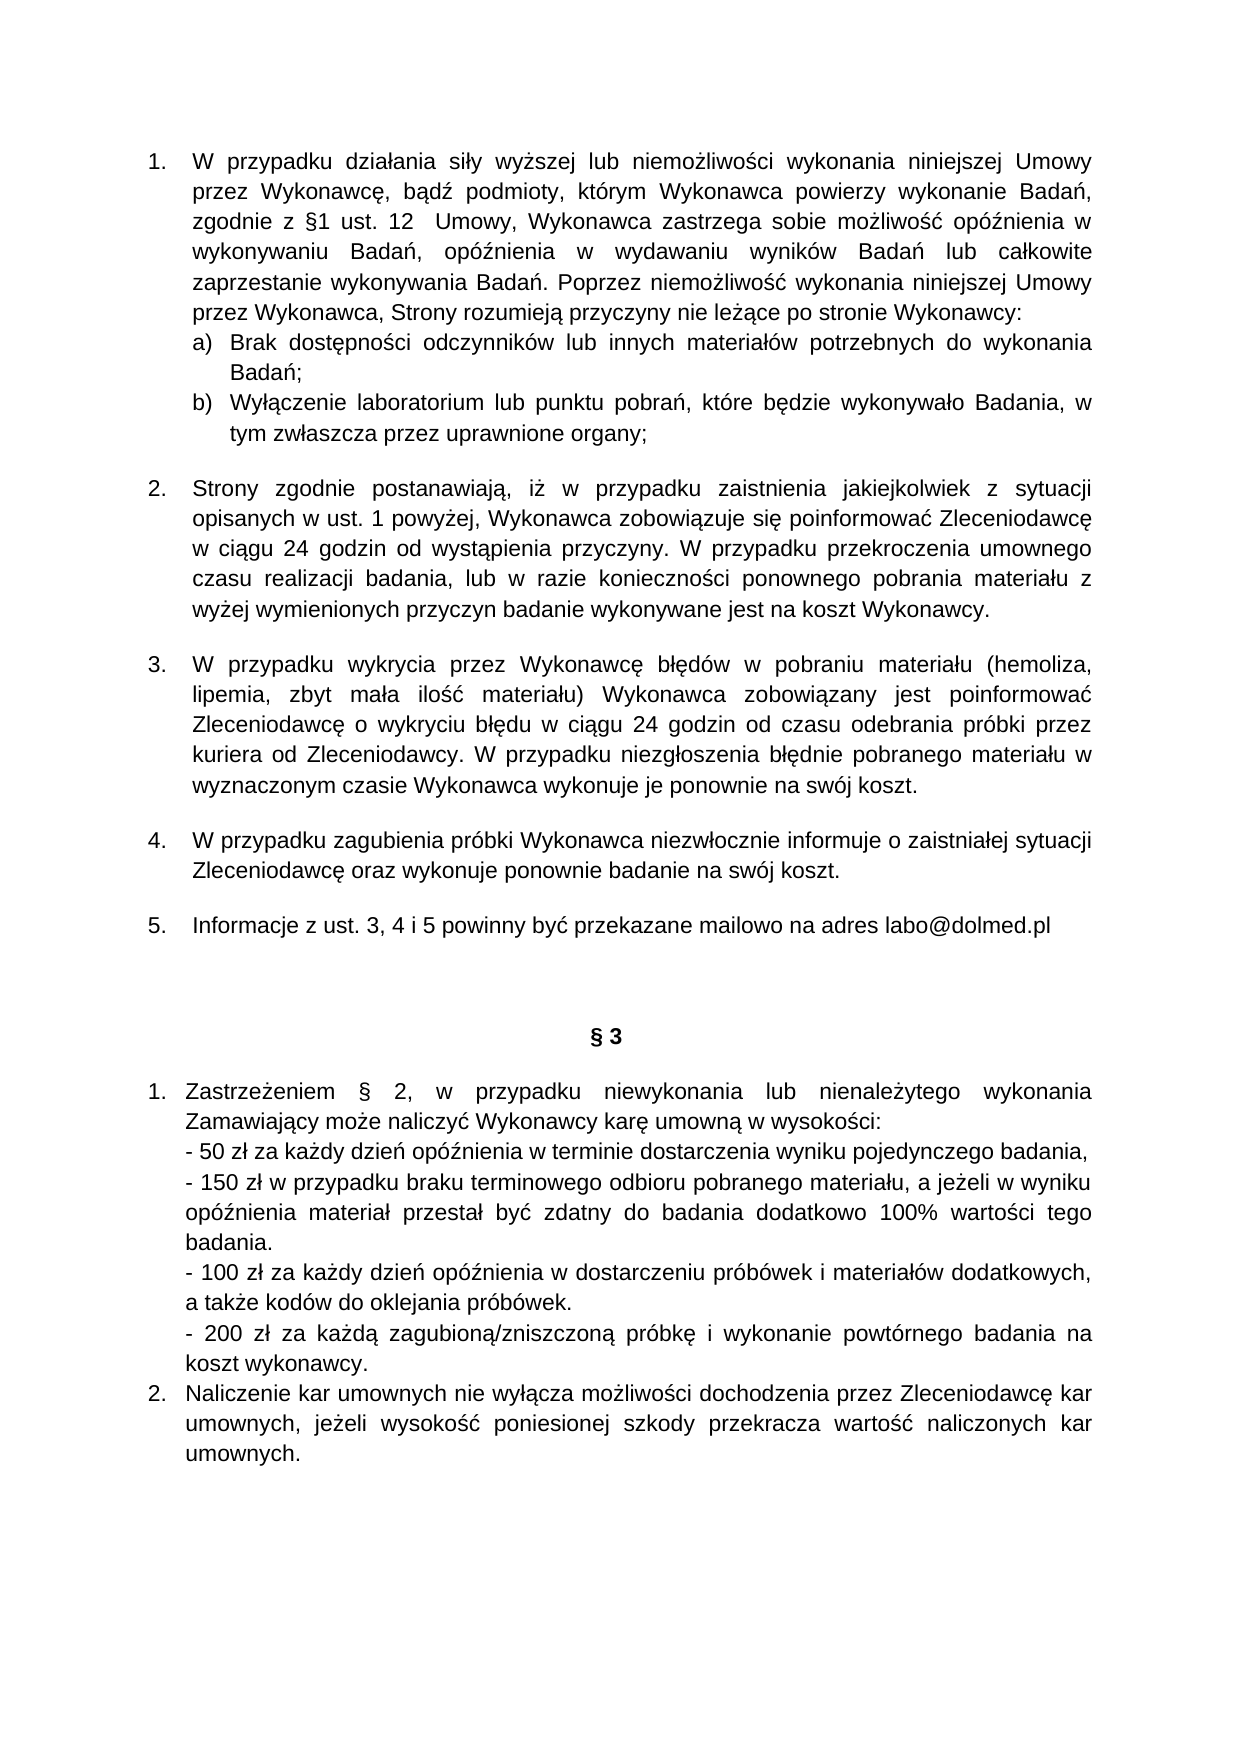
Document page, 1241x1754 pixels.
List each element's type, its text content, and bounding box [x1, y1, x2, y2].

list Strony zgodnie postanawiają, iż w przypadku zaistnienia jakiejkolwiek z sytuacji opisanych w ust. 1 powyżej, Wykonawca zobowiązuje się poinformować Zleceniodawcę w ciągu 24 godzin od wystąpienia przyczyny. W przypadku przekroczenia umownego czasu realizacji badania, lub w razie konieczności ponownego pobrania materiału z wyżej wymienionych przyczyn badanie wykonywane jest na koszt Wykonawcy. [148, 475, 1093, 622]
text § 3 [590, 1023, 1093, 1049]
list - 200 zł za każdą zagubioną/zniszczoną próbkę i wykonanie powtórnego badania na koszt wykonawcy. [185, 1319, 1093, 1376]
list Zastrzeżeniem § 2, w przypadku niewykonania lub nienależytego wykonania Zamawiający może naliczyć Wykonawcy karę umowną w wysokości: [148, 1078, 1093, 1134]
list - 50 zł za każdy dzień opóźnienia w terminie dostarczenia wyniku pojedynczego badania, [185, 1138, 1093, 1164]
list Informacje z ust. 3, 4 i 5 powinny być przekazane mailowo na adres labo@dolmed.pl [148, 912, 1093, 938]
list W przypadku działania siły wyższej lub niemożliwości wykonania niniejszej Umowy przez Wykonawcę, bądź podmioty, którym Wykonawca powierzy wykonanie Badań, zgodnie z §1 ust. 12 Umowy, Wykonawca zastrzega sobie możliwość opóźnienia w wykonywaniu Badań, opóźnienia w wydawaniu wyników Badań lub całkowite zaprzestanie wykonywania Badań. Poprzez niemożliwość wykonania niniejszej Umowy przez Wykonawca, Strony rozumieją przyczyny nie leżące po stronie Wykonawcy: [148, 148, 1093, 325]
list Naliczenie kar umownych nie wyłącza możliwości dochodzenia przez Zleceniodawcę kar umownych, jeżeli wysokość poniesionej szkody przekracza wartość naliczonych kar umownych. [148, 1380, 1093, 1467]
list Wyłączenie laboratorium lub punktu pobrań, które będzie wykonywało Badania, w tym zwłaszcza przez uprawnione organy; [192, 389, 1093, 446]
list - 150 zł w przypadku braku terminowego odbioru pobranego materiału, a jeżeli w wyniku opóźnienia materiał przestał być zdatny do badania dodatkowo 100% wartości tego badania. [185, 1168, 1093, 1255]
list - 100 zł za każdy dzień opóźnienia w dostarczeniu próbówek i materiałów dodatkowych, a także kodów do oklejania próbówek. [185, 1259, 1093, 1316]
list W przypadku wykrycia przez Wykonawcę błędów w pobraniu materiału (hemoliza, lipemia, zbyt mała ilość materiału) Wykonawca zobowiązany jest poinformować Zleceniodawcę o wykryciu błędu w ciągu 24 godzin od czasu odebrania próbki przez kuriera od Zleceniodawcy. W przypadku niezgłoszenia błędnie pobranego materiału w wyznaczonym czasie Wykonawca wykonuje je ponownie na swój koszt. [148, 651, 1093, 798]
list W przypadku zagubienia próbki Wykonawca niezwłocznie informuje o zaistniałej sytuacji Zleceniodawcę oraz wykonuje ponownie badanie na swój koszt. [148, 827, 1093, 883]
list Brak dostępności odczynników lub innych materiałów potrzebnych do wykonania Badań; [192, 329, 1093, 385]
